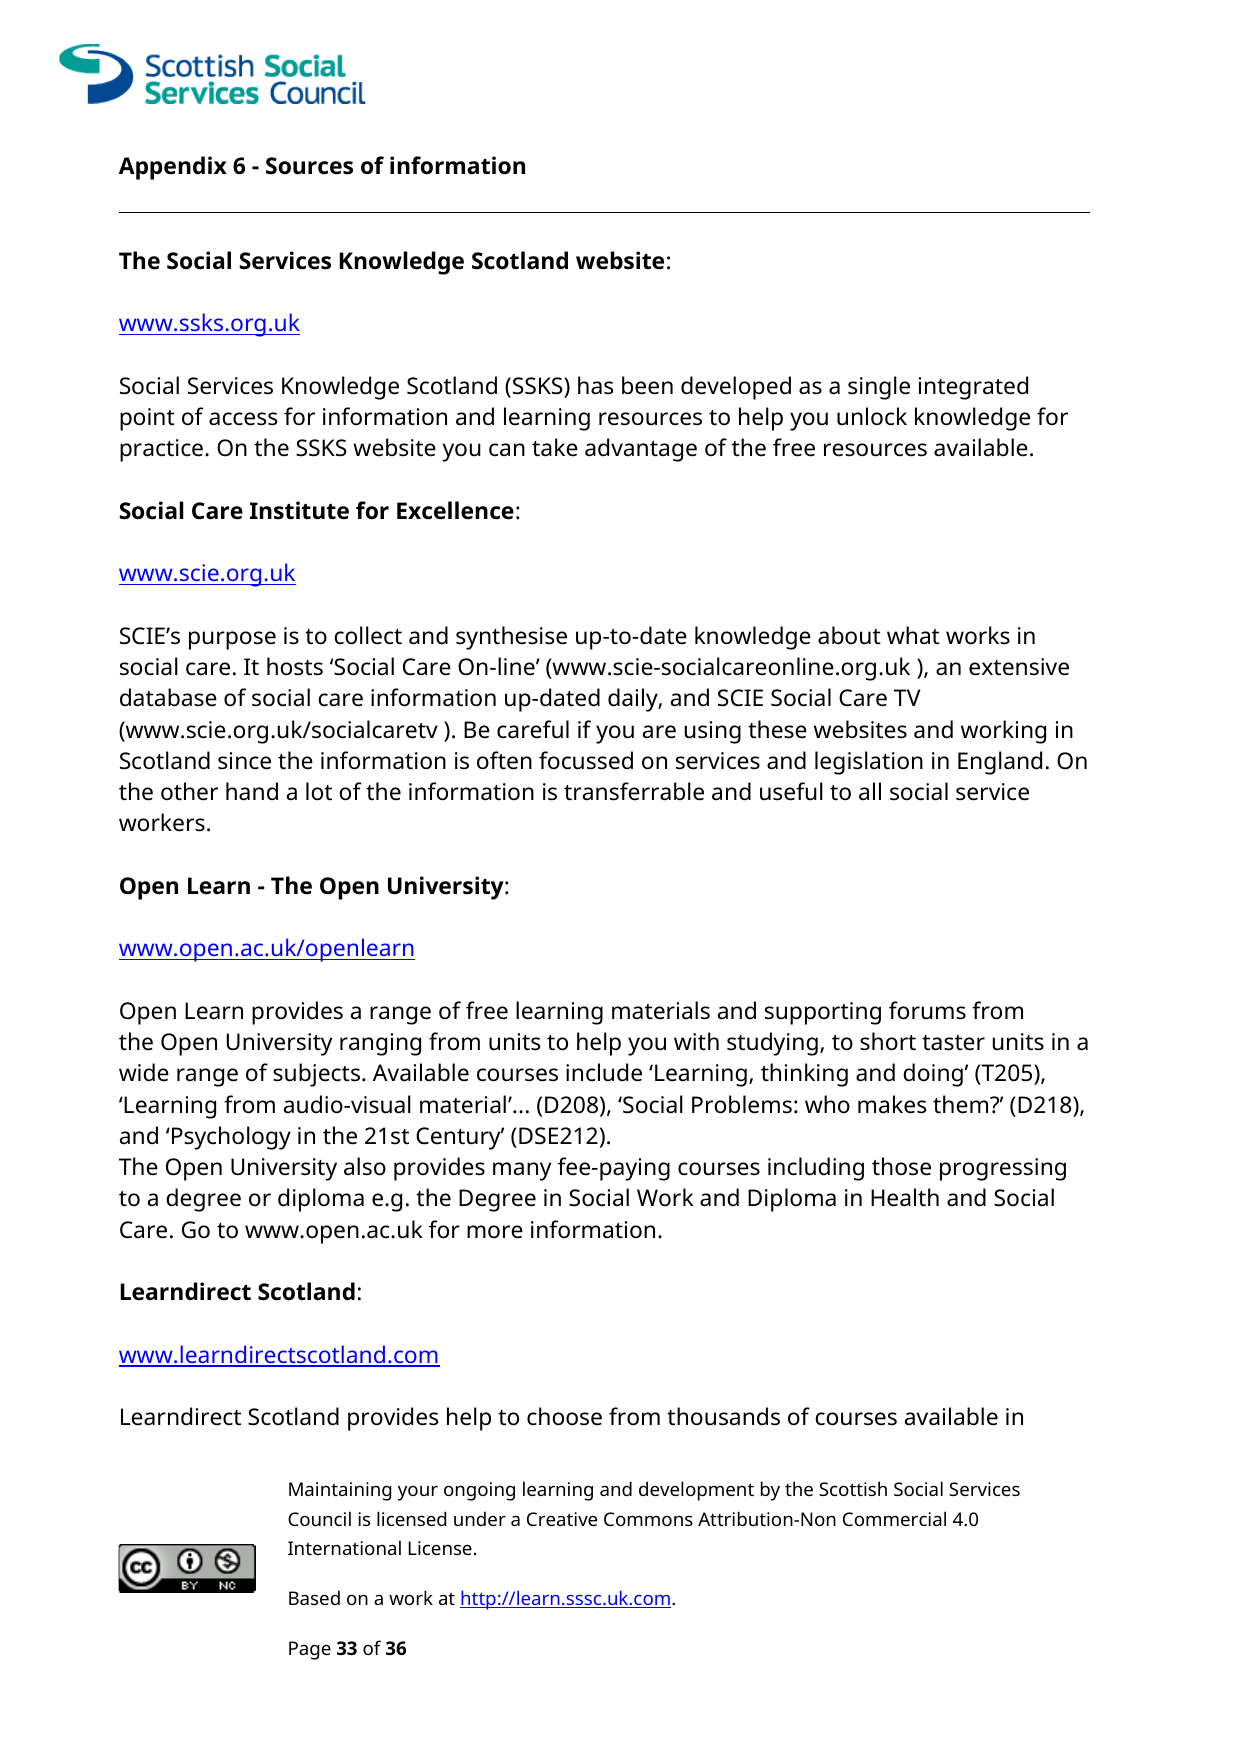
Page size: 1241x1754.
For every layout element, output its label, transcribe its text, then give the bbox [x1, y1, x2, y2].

text The Social Services Knowledge Scotland website: [118, 245, 1090, 276]
text The Open University also provides many fee-paying courses including those progressing to a degree or diploma e.g. the Degree in Social Work and Diploma in Health and Social Care. Go to www.open.ac.uk for more information. [118, 1151, 1090, 1245]
picture [59, 44, 366, 104]
text Social Care Institute for Excellence: [118, 495, 1090, 526]
text www.ssks.org.uk [118, 307, 1090, 338]
text www.open.ac.uk/openlearn [118, 932, 1090, 963]
text Learndirect Scotland: [118, 1276, 1090, 1307]
text SCIE’s purpose is to collect and synthesise up-to-date knowledge about what works in social care. It hosts ‘Social Care On-line’ (www.scie-socialcareonline.org.uk ), an extensive database of social care information up-dated daily, and SCIE Social Care TV (www.scie.org.uk/socialcaretv ). Be careful if you are using these websites and working in Scotland since the information is often focussed on services and legislation in England. On the other hand a lot of the information is transferrable and useful to all social service workers. [118, 620, 1090, 838]
text Open Learn provides a range of free learning materials and supporting forums from [118, 995, 1090, 1026]
text Social Services Knowledge Scotland (SSKS) has been developed as a single integrated point of access for information and learning resources to help you unlock knowledge for practice. On the SSKS website you can take advantage of the free resources available. [118, 370, 1090, 463]
picture [118, 1544, 256, 1593]
text www.scie.org.uk [118, 557, 1090, 588]
text Appendix 6 - Sources of information [118, 150, 1090, 181]
text the Open University ranging from units to help you with studying, to short taster units in a wide range of subjects. Available courses include ‘Learning, thinking and doing’ (T205), ‘Learning from audio-visual material’... (D208), ‘Social Problems: who makes them?’ (D218), and ‘Psychology in the 21st Century’ (DSE212). [118, 1026, 1090, 1151]
text Open Learn - The Open University: [118, 870, 1090, 901]
text Learndirect Scotland provides help to choose from thousands of courses available in [118, 1401, 1090, 1432]
text www.learndirectscotland.com [118, 1338, 1090, 1370]
